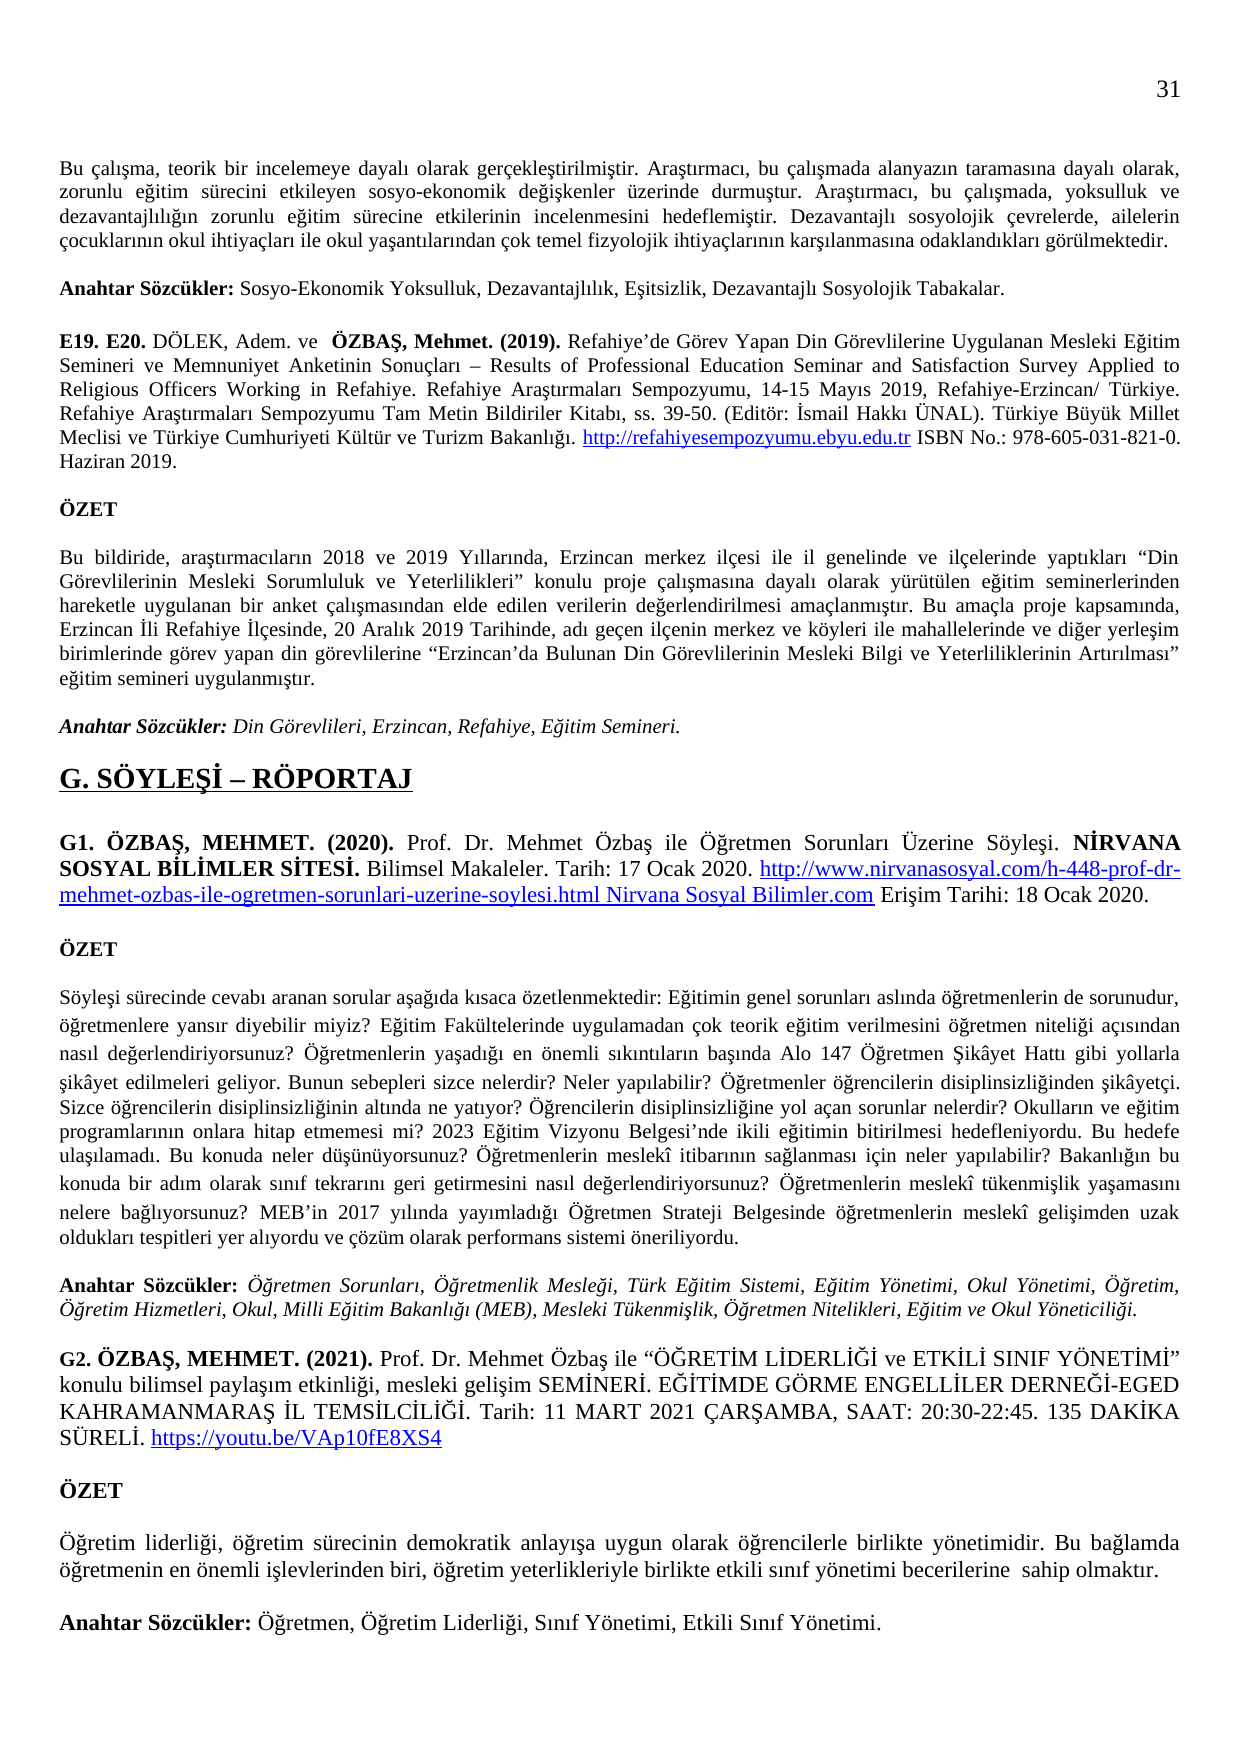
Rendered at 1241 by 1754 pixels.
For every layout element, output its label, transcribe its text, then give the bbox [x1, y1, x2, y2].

text ÖZET [59, 937, 1181, 961]
text Anahtar Sözcükler: Öğretmen Sorunları, Öğretmenlik Mesleği, Türk Eğitim Sistemi, Eğitim Yönetimi, Okul Yönetimi, Öğretim, Öğretim Hizmetleri, Okul, Milli Eğitim Bakanlığı (MEB), Mesleki Tükenmişlik, Öğretmen Nitelikleri, Eğitim ve Okul Yöneticiliği. [59, 1273, 1181, 1321]
text G2. ÖZBAŞ, MEHMET. (2021). Prof. Dr. Mehmet Özbaş ile “ÖĞRETİM LİDERLİĞİ ve ETKİLİ SINIF YÖNETİMİ” konulu bilimsel paylaşım etkinliği, mesleki gelişim SEMİNERİ. EĞİTİMDE GÖRME ENGELLİLER DERNEĞİ-EGED KAHRAMANMARAŞ İL TEMSİLCİLİĞİ. Tarih: 11 MART 2021 ÇARŞAMBA, SAAT: 20:30-22:45. 135 DAKİKA SÜRELİ. https://youtu.be/VAp10fE8XS4 [59, 1345, 1181, 1450]
text Anahtar Sözcükler: Din Görevlileri, Erzincan, Refahiye, Eğitim Semineri. [59, 713, 1181, 738]
text Bu bildiride, araştırmacıların 2018 ve 2019 Yıllarında, Erzincan merkez ilçesi ile il genelinde ve ilçelerinde yaptıkları “Din Görevlilerinin Mesleki Sorumluluk ve Yeterlilikleri” konulu proje çalışmasına dayalı olarak yürütülen eğitim seminerlerinden hareketle uygulanan bir anket çalışmasından elde edilen verilerin değerlendirilmesi amaçlanmıştır. Bu amaçla proje kapsamında, Erzincan İli Refahiye İlçesinde, 20 Aralık 2019 Tarihinde, adı geçen ilçenin merkez ve köyleri ile mahallelerinde ve diğer yerleşim birimlerinde görev yapan din görevlilerine “Erzincan’da Bulunan Din Görevlilerinin Mesleki Bilgi ve Yeterliliklerinin Artırılması” eğitim semineri uygulanmıştır. [59, 545, 1181, 689]
text Öğretim liderliği, öğretim sürecinin demokratik anlayışa uygun olarak öğrencilerle birlikte yönetimidir. Bu bağlamda öğretmenin en önemli işlevlerinden biri, öğretim yeterlikleriyle birlikte etkili sınıf yönetimi becerilerine sahip olmaktır. [59, 1529, 1181, 1582]
text Anahtar Sözcükler: Öğretmen, Öğretim Liderliği, Sınıf Yönetimi, Etkili Sınıf Yönetimi. [59, 1608, 1181, 1635]
text ÖZET [59, 497, 1181, 521]
text Bu çalışma, teorik bir incelemeye dayalı olarak gerçekleştirilmiştir. Araştırmacı, bu çalışmada alanyazın taramasına dayalı olarak, zorunlu eğitim sürecini etkileyen sosyo-ekonomik değişkenler üzerinde durmuştur. Araştırmacı, bu çalışmada, yoksulluk ve dezavantajlılığın zorunlu eğitim sürecine etkilerinin incelenmesini hedeflemiştir. Dezavantajlı sosyolojik çevrelerde, ailelerin çocuklarının okul ihtiyaçları ile okul yaşantılarından çok temel fizyolojik ihtiyaçlarının karşılanmasına odaklandıkları görülmektedir. [59, 155, 1181, 252]
text Söyleşi sürecinde cevabı aranan sorular aşağıda kısaca özetlenmektedir: Eğitimin genel sorunları aslında öğretmenlerin de sorunudur, öğretmenlere yansır diyebilir miyiz? Eğitim Fakültelerinde uygulamadan çok teorik eğitim verilmesini öğretmen niteliği açısından nasıl değerlendiriyorsunuz? Öğretmenlerin yaşadığı en önemli sıkıntıların başında Alo 147 Öğretmen Şikâyet Hattı gibi yollarla şikâyet edilmeleri geliyor. Bunun sebepleri sizce nelerdir? Neler yapılabilir? Öğretmenler öğrencilerin disiplinsizliğinden şikâyetçi. Sizce öğrencilerin disiplinsizliğinin altında ne yatıyor? Öğrencilerin disiplinsizliğine yol açan sorunlar nelerdir? Okulların ve eğitim programlarının onlara hitap etmemesi mi? 2023 Eğitim Vizyonu Belgesi’nde ikili eğitimin bitirilmesi hedefleniyordu. Bu hedefe ulaşılamadı. Bu konuda neler düşünüyorsunuz? Öğretmenlerin meslekî itibarının sağlanması için neler yapılabilir? Bakanlığın bu konuda bir adım olarak sınıf tekrarını geri getirmesini nasıl değerlendiriyorsunuz? Öğretmenlerin meslekî tükenmişlik yaşamasını nelere bağlıyorsunuz? MEB’in 2017 yılında yayımladığı Öğretmen Strateji Belgesinde öğretmenlerin meslekî gelişimden uzak oldukları tespitleri yer alıyordu ve çözüm olarak performans sistemi öneriliyordu. [59, 985, 1181, 1249]
text ÖZET [59, 1477, 1181, 1503]
text Anahtar Sözcükler: Sosyo-Ekonomik Yoksulluk, Dezavantajlılık, Eşitsizlik, Dezavantajlı Sosyolojik Tabakalar. [59, 276, 1181, 300]
text G. SÖYLEŞİ – RÖPORTAJ [59, 762, 1181, 795]
text E19. E20. DÖLEK, Adem. ve ÖZBAŞ, Mehmet. (2019). Refahiye’de Görev Yapan Din Görevlilerine Uygulanan Mesleki Eğitim Semineri ve Memnuniyet Anketinin Sonuçları – Results of Professional Education Seminar and Satisfaction Survey Applied to Religious Officers Working in Refahiye. Refahiye Araştırmaları Sempozyumu, 14-15 Mayıs 2019, Refahiye-Erzincan/ Türkiye. Refahiye Araştırmaları Sempozyumu Tam Metin Bildiriler Kitabı, ss. 39-50. (Editör: İsmail Hakkı ÜNAL). Türkiye Büyük Millet Meclisi ve Türkiye Cumhuriyeti Kültür ve Turizm Bakanlığı. http://refahiyesempozyumu.ebyu.edu.tr ISBN No.: 978-605-031-821-0. Haziran 2019. [59, 328, 1181, 473]
text G1. ÖZBAŞ, MEHMET. (2020). Prof. Dr. Mehmet Özbaş ile Öğretmen Sorunları Üzerine Söyleşi. NİRVANA SOSYAL BİLİMLER SİTESİ. Bilimsel Makaleler. Tarih: 17 Ocak 2020. http://www.nirvanasosyal.com/h-448-prof-dr-mehmet-ozbas-ile-ogretmen-sorunlari-uzerine-soylesi.html Nirvana Sosyal Bilimler.com Erişim Tarihi: 18 Ocak 2020. [59, 829, 1181, 908]
